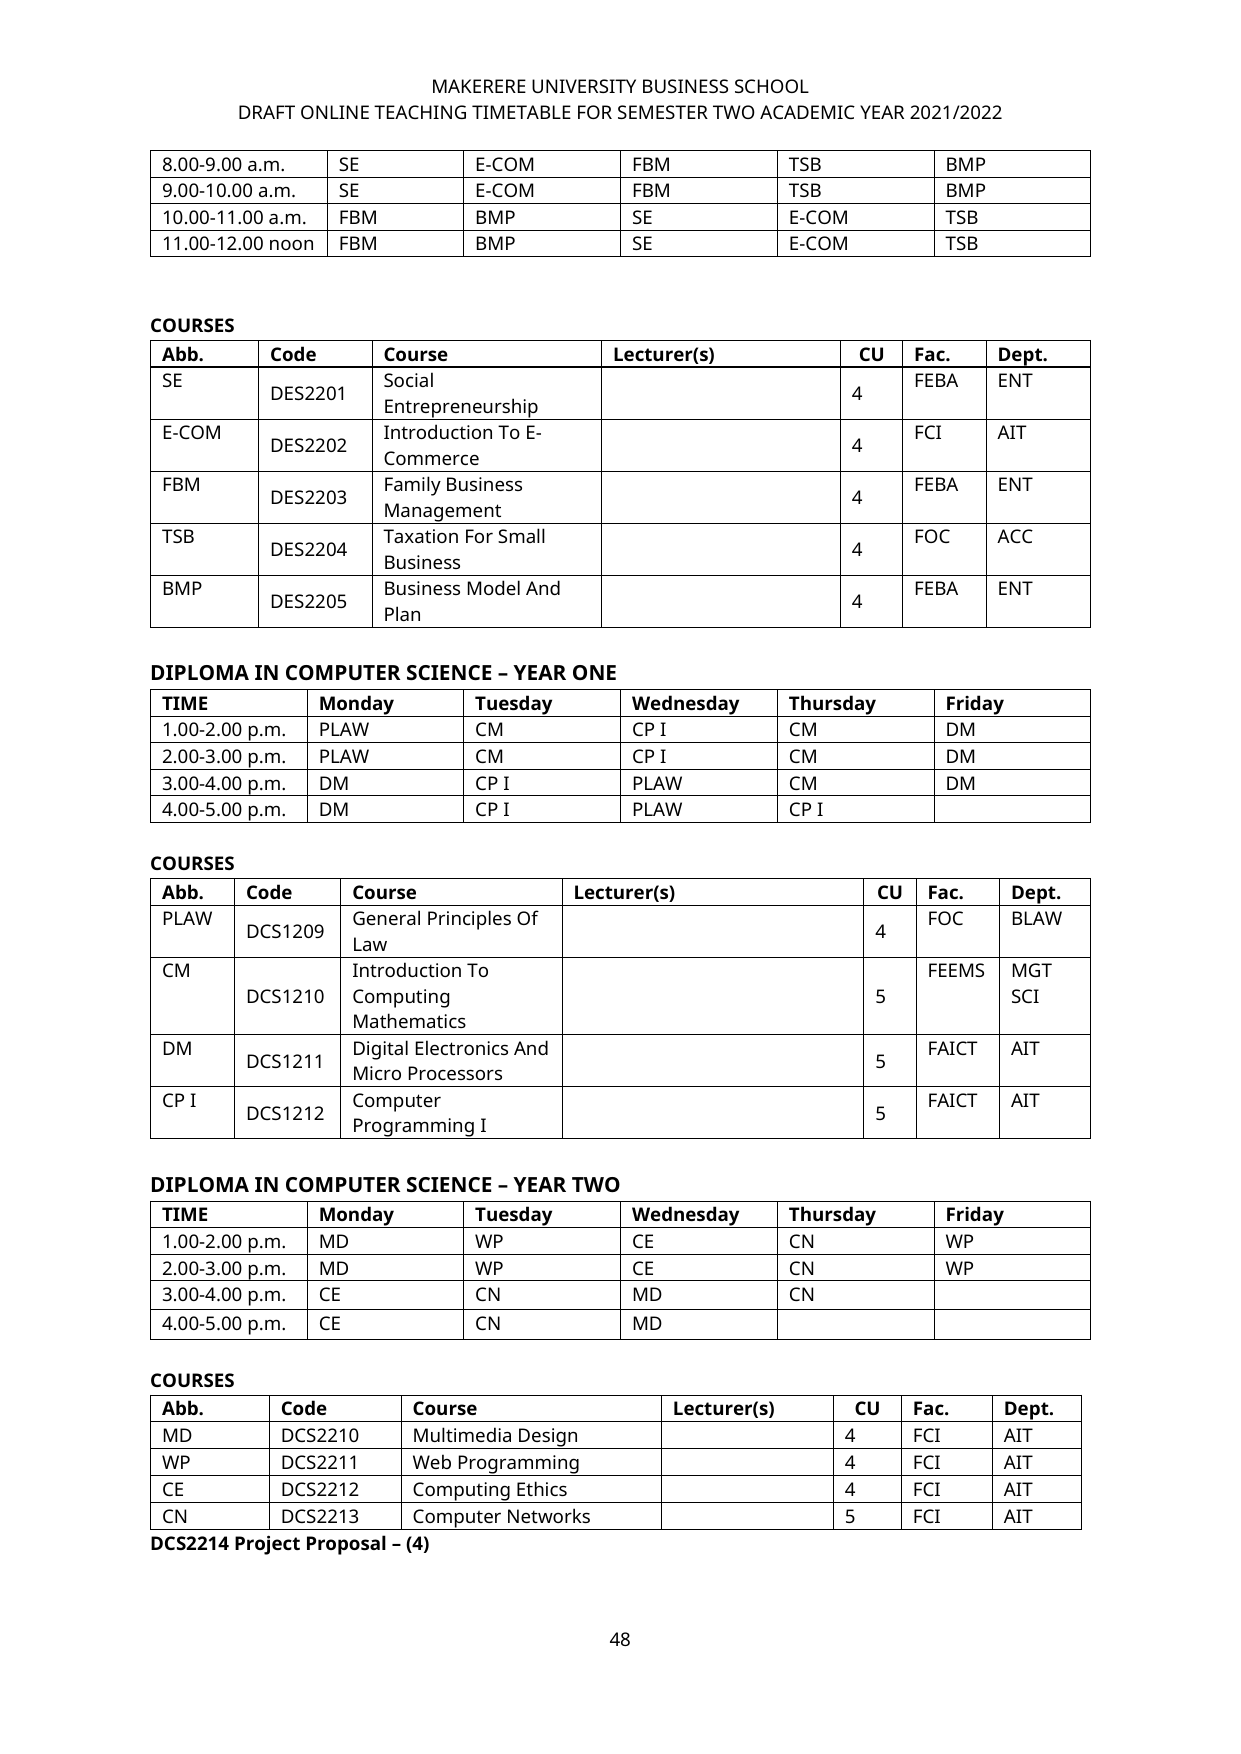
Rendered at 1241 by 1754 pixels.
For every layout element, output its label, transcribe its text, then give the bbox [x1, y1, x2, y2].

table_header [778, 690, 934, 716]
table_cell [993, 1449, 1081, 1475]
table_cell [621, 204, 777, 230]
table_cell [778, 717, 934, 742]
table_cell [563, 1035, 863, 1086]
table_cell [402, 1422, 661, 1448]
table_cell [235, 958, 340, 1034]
text COURSES [150, 312, 1090, 338]
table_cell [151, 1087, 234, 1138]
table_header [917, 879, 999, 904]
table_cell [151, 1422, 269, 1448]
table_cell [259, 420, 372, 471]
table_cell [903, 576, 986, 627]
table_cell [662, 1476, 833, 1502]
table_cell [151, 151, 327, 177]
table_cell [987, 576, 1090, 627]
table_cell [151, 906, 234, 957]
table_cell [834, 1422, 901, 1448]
text DIPLOMA IN COMPUTER SCIENCE – YEAR TWO [150, 1170, 1090, 1198]
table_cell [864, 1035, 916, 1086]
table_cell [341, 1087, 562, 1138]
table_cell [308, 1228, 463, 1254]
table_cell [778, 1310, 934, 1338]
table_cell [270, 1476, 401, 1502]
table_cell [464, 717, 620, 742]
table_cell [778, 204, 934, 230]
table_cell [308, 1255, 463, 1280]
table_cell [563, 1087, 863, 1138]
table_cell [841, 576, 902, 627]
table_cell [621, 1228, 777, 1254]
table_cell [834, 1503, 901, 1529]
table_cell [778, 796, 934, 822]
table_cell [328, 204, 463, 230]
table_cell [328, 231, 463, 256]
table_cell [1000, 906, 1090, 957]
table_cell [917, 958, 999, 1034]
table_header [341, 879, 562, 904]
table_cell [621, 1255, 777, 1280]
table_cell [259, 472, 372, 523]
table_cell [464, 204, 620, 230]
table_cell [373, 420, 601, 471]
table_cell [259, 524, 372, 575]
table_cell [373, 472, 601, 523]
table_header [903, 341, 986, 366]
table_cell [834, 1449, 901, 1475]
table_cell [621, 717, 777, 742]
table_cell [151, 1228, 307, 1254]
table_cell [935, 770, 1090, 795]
text COURSES [150, 850, 1090, 876]
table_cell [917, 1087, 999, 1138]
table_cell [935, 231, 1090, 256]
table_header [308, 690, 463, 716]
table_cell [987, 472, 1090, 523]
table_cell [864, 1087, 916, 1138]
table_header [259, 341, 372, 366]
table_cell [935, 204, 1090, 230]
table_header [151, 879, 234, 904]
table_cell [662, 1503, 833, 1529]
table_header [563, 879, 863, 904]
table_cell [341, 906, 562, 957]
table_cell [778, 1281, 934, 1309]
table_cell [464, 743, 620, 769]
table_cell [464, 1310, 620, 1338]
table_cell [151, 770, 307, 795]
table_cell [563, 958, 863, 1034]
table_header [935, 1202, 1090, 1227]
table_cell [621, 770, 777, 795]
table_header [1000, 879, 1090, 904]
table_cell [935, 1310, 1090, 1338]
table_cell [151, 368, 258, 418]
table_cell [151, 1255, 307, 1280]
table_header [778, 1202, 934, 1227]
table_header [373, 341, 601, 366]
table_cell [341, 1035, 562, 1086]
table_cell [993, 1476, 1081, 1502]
text DCS2214 Project Proposal – (4) [150, 1530, 1090, 1555]
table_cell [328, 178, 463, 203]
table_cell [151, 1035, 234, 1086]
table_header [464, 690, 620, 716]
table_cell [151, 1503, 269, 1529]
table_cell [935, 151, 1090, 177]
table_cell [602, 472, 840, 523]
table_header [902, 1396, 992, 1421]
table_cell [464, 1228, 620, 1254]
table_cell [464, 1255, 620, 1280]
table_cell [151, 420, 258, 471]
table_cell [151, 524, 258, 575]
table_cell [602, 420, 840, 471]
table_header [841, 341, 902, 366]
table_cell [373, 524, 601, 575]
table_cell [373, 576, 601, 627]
text COURSES [150, 1367, 1090, 1392]
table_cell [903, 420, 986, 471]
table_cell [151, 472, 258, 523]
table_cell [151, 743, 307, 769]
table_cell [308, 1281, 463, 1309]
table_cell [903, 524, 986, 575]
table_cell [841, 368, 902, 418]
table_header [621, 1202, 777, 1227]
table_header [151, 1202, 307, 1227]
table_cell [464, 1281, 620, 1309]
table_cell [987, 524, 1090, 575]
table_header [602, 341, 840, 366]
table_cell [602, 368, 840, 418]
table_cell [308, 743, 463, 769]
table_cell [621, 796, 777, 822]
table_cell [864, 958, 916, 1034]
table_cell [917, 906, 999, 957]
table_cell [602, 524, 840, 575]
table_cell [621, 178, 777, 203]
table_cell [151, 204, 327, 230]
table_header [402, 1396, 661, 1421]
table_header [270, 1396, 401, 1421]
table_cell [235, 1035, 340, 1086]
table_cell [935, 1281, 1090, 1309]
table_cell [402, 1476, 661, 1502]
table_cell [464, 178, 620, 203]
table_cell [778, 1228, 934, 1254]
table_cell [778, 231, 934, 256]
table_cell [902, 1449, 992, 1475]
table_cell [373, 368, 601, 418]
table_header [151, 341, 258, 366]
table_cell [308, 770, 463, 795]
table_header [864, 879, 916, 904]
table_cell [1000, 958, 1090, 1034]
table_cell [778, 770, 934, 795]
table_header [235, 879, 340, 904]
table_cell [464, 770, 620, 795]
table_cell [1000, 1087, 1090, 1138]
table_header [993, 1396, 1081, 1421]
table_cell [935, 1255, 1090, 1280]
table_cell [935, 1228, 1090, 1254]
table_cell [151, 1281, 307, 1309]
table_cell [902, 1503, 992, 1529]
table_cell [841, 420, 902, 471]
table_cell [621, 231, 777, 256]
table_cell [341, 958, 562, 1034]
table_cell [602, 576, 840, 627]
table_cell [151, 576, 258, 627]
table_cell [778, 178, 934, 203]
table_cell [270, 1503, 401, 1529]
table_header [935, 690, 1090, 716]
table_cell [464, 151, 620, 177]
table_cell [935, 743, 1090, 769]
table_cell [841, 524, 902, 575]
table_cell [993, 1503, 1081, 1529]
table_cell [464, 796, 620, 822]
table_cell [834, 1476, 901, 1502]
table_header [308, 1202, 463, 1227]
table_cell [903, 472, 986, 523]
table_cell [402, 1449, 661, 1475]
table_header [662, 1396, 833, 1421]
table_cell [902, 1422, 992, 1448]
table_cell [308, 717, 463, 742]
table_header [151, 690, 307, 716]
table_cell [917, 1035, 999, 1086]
text DIPLOMA IN COMPUTER SCIENCE – YEAR ONE [150, 658, 1090, 687]
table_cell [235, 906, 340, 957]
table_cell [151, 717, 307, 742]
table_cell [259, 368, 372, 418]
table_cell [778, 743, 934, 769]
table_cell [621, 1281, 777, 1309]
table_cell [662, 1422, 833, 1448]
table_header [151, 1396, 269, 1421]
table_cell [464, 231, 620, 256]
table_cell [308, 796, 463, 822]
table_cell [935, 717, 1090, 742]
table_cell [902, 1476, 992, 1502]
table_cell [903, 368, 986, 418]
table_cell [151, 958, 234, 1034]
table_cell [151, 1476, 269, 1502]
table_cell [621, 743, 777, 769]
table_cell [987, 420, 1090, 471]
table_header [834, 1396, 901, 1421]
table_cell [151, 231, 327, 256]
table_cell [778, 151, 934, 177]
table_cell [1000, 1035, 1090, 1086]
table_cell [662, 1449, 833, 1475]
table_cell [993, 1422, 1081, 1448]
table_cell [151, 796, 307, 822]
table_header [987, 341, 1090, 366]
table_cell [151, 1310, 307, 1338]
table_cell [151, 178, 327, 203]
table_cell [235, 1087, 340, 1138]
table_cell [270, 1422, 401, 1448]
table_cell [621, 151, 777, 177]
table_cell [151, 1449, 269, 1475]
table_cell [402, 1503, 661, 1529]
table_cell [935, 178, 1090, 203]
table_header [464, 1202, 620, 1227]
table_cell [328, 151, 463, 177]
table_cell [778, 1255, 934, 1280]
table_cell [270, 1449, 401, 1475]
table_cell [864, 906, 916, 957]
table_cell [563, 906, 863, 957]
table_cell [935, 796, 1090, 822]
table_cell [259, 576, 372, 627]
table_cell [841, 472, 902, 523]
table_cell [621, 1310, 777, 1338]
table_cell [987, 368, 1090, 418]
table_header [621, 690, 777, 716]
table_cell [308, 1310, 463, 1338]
